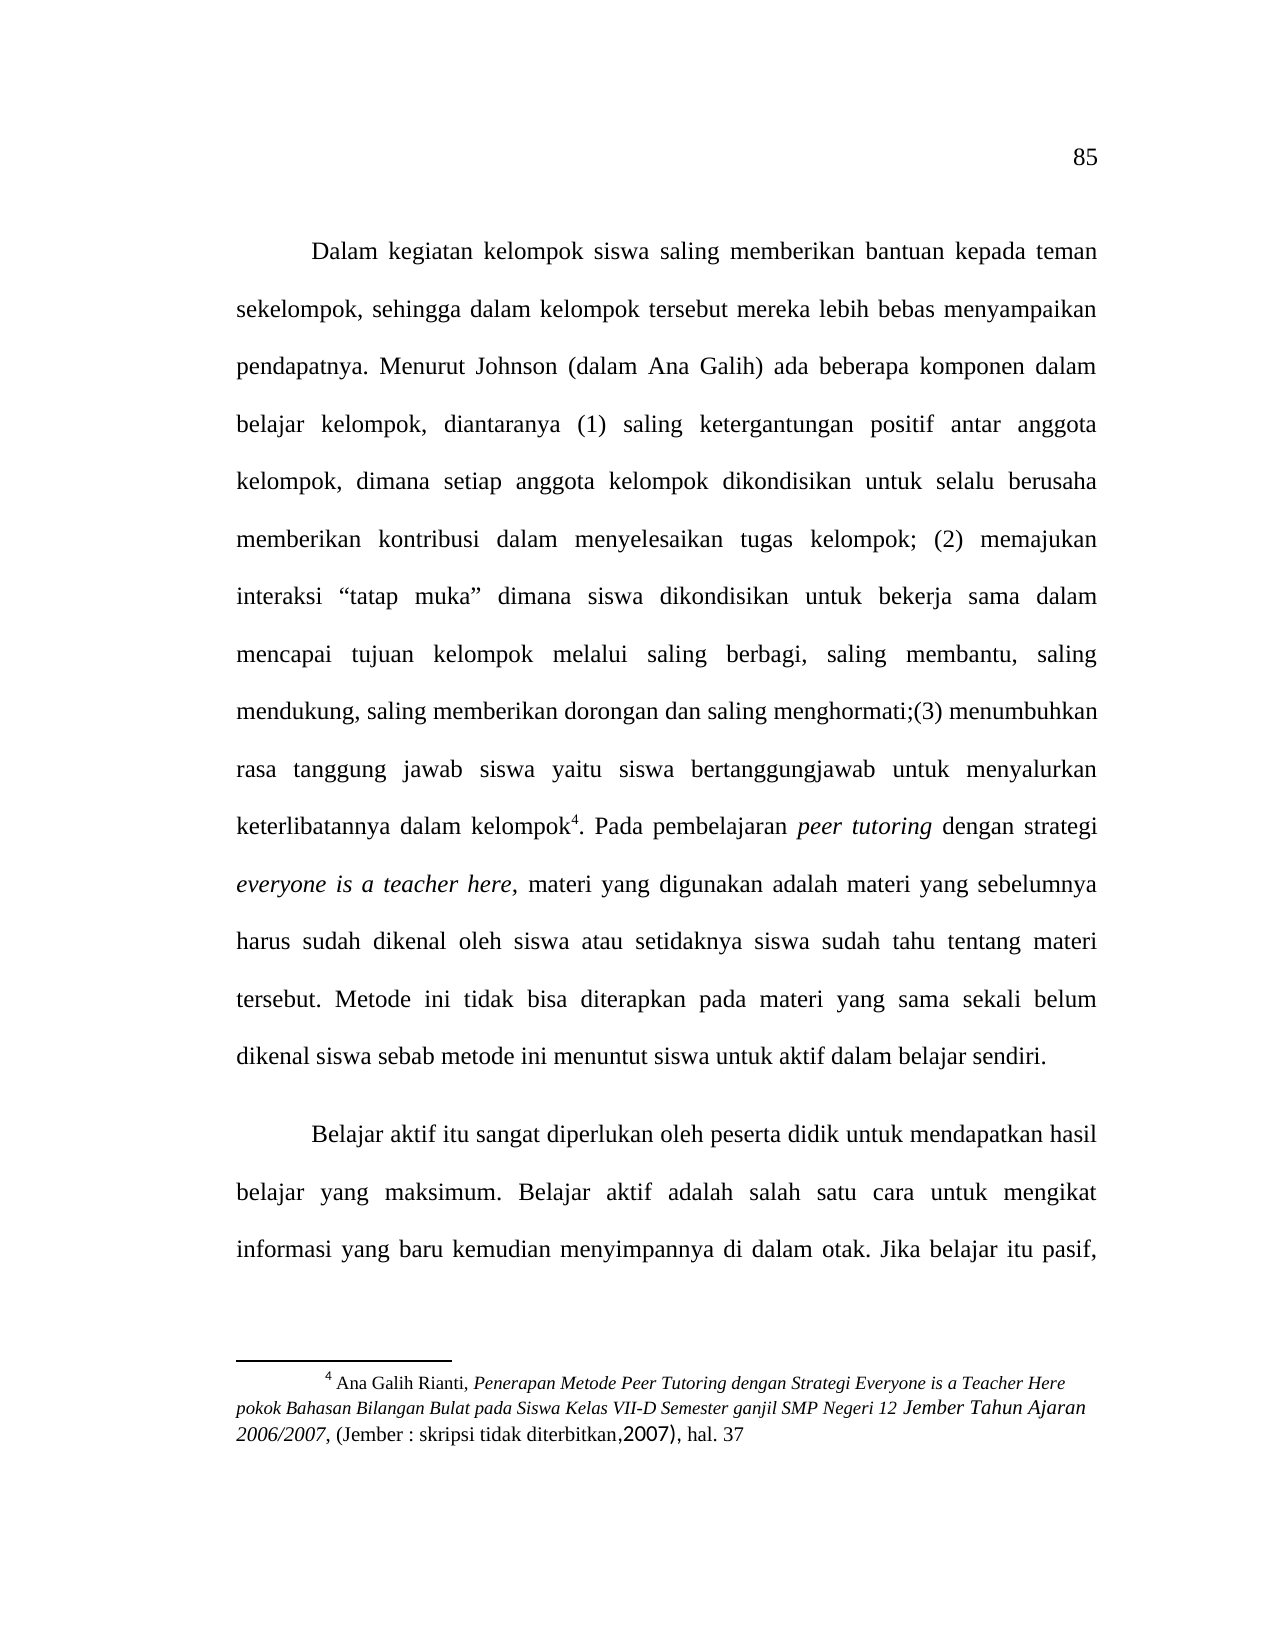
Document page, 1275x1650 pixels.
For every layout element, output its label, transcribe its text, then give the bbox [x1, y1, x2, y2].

text Dalam kegiatan kelompok siswa saling memberikan bantuan kepada teman sekelompok, sehingga dalam kelompok tersebut mereka lebih bebas menyampaikan pendapatnya. Menurut Johnson (dalam Ana Galih) ada beberapa komponen dalam belajar kelompok, diantaranya (1) saling ketergantungan positif antar anggota kelompok, dimana setiap anggota kelompok dikondisikan untuk selalu berusaha memberikan kontribusi dalam menyelesaikan tugas kelompok; (2) memajukan interaksi “tatap muka” dimana siswa dikondisikan untuk bekerja sama dalam mencapai tujuan kelompok melalui saling berbagi, saling membantu, saling mendukung, saling memberikan dorongan dan saling menghormati;(3) menumbuhkan rasa tanggung jawab siswa yaitu siswa bertanggungjawab untuk menyalurkan keterlibatannya dalam kelompok. Pada pembelajaran peer tutoring dengan strategi everyone is a teacher here, materi yang digunakan adalah materi yang sebelumnya harus sudah dikenal oleh siswa atau setidaknya siswa sudah tahu tentang materi tersebut. Metode ini tidak bisa diterapkan pada materi yang sama sekali belum dikenal siswa sebab metode ini menuntut siswa untuk aktif dalam belajar sendiri. [236, 236, 1098, 1070]
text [236, 1119, 1098, 1263]
